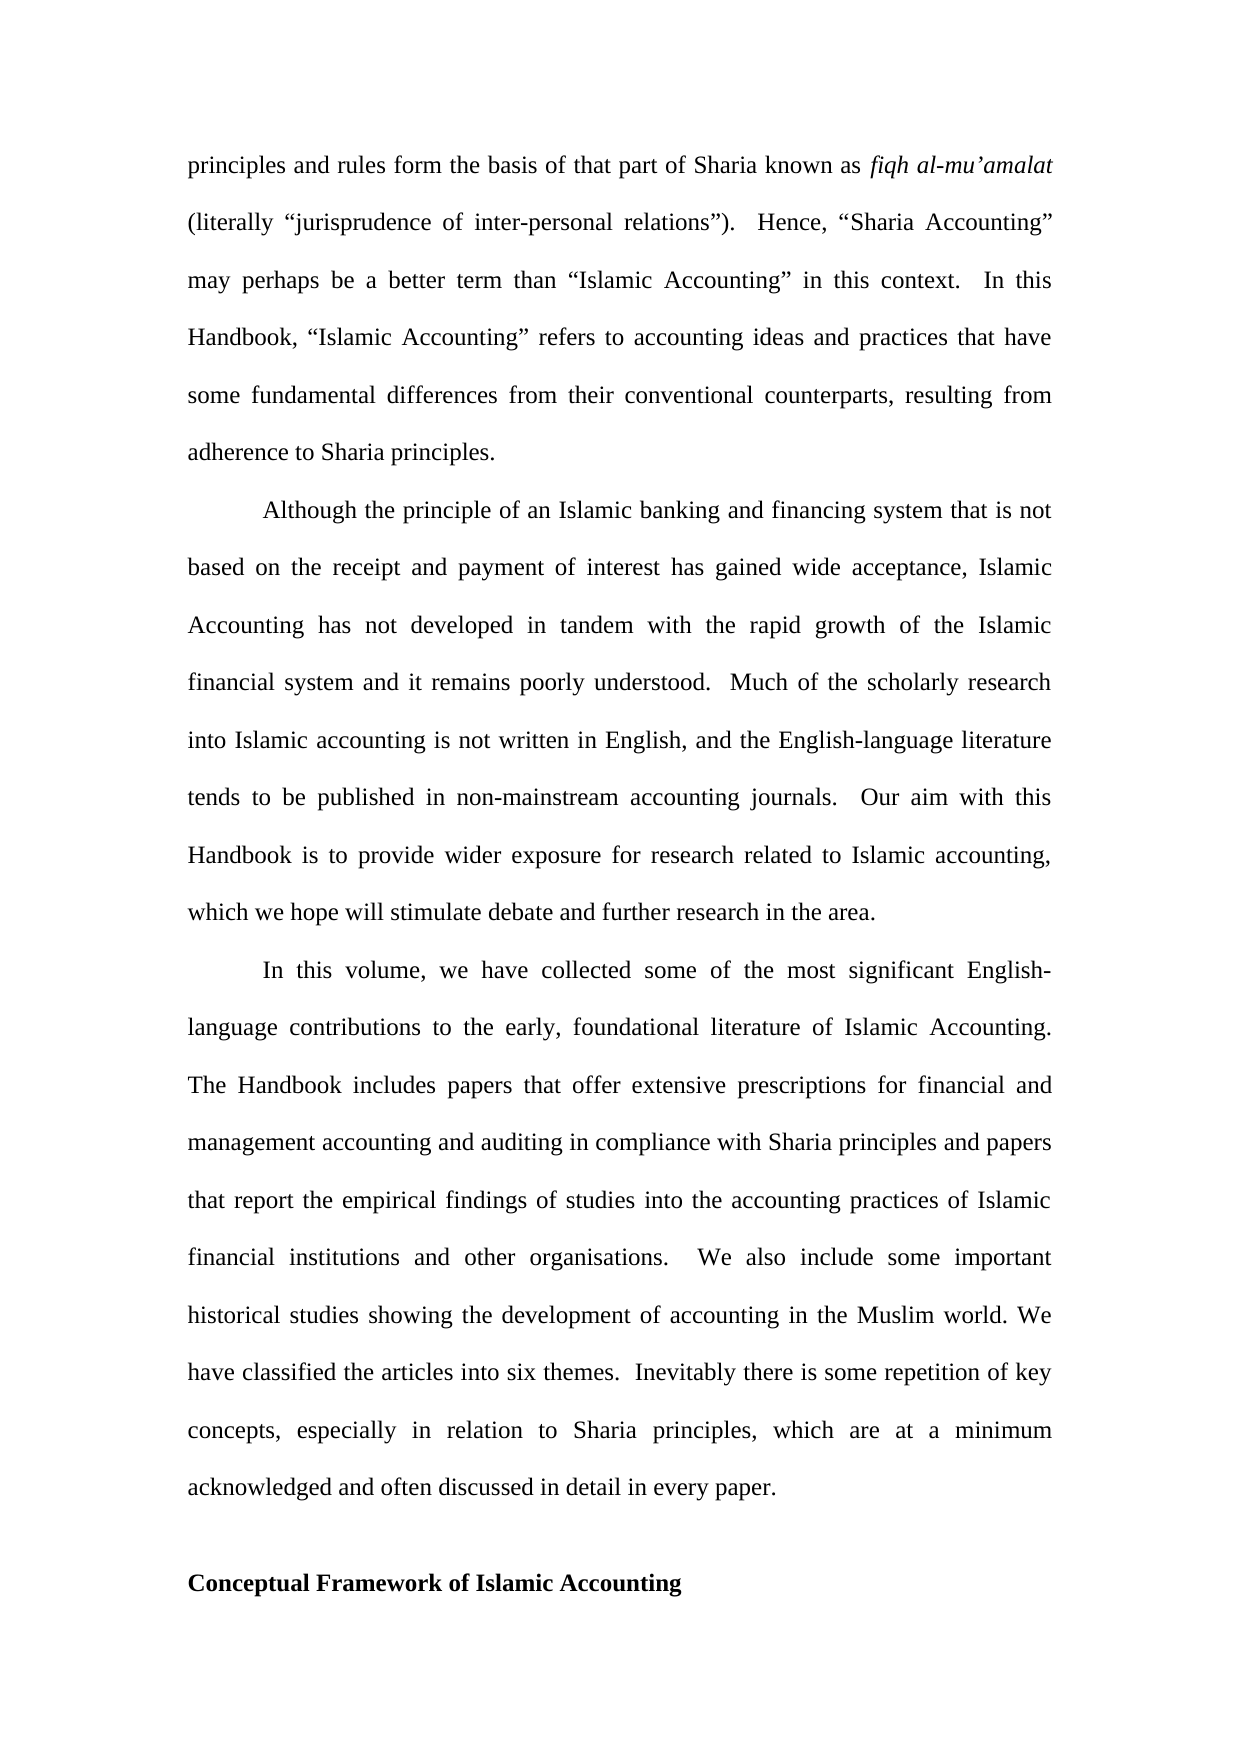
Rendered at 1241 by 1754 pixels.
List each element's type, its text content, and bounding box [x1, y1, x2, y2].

text Conceptual Framework of Islamic Accounting [187, 1568, 1053, 1597]
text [187, 150, 1053, 466]
text In this volume, we have collected some of the most significant English-language contributions to the early, foundational literature of Islamic Accounting. The Handbook includes papers that offer extensive prescriptions for financial and management accounting and auditing in compliance with Sharia principles and papers that report the empirical findings of studies into the accounting practices of Islamic financial institutions and other organisations. We also include some important historical studies showing the development of accounting in the Muslim world. We have classified the articles into six themes. Inevitably there is some repetition of key concepts, especially in relation to Sharia principles, which are at a minimum acknowledged and often discussed in detail in every paper. [187, 955, 1053, 1501]
text Although the principle of an Islamic banking and financing system that is not based on the receipt and payment of interest has gained wide acceptance, Islamic Accounting has not developed in tandem with the rapid growth of the Islamic financial system and it remains poorly understood. Much of the scholarly research into Islamic accounting is not written in English, and the English-language literature tends to be published in non-mainstream accounting journals. Our aim with this Handbook is to provide wider exposure for research related to Islamic accounting, which we hope will stimulate debate and further research in the area. [187, 495, 1053, 926]
